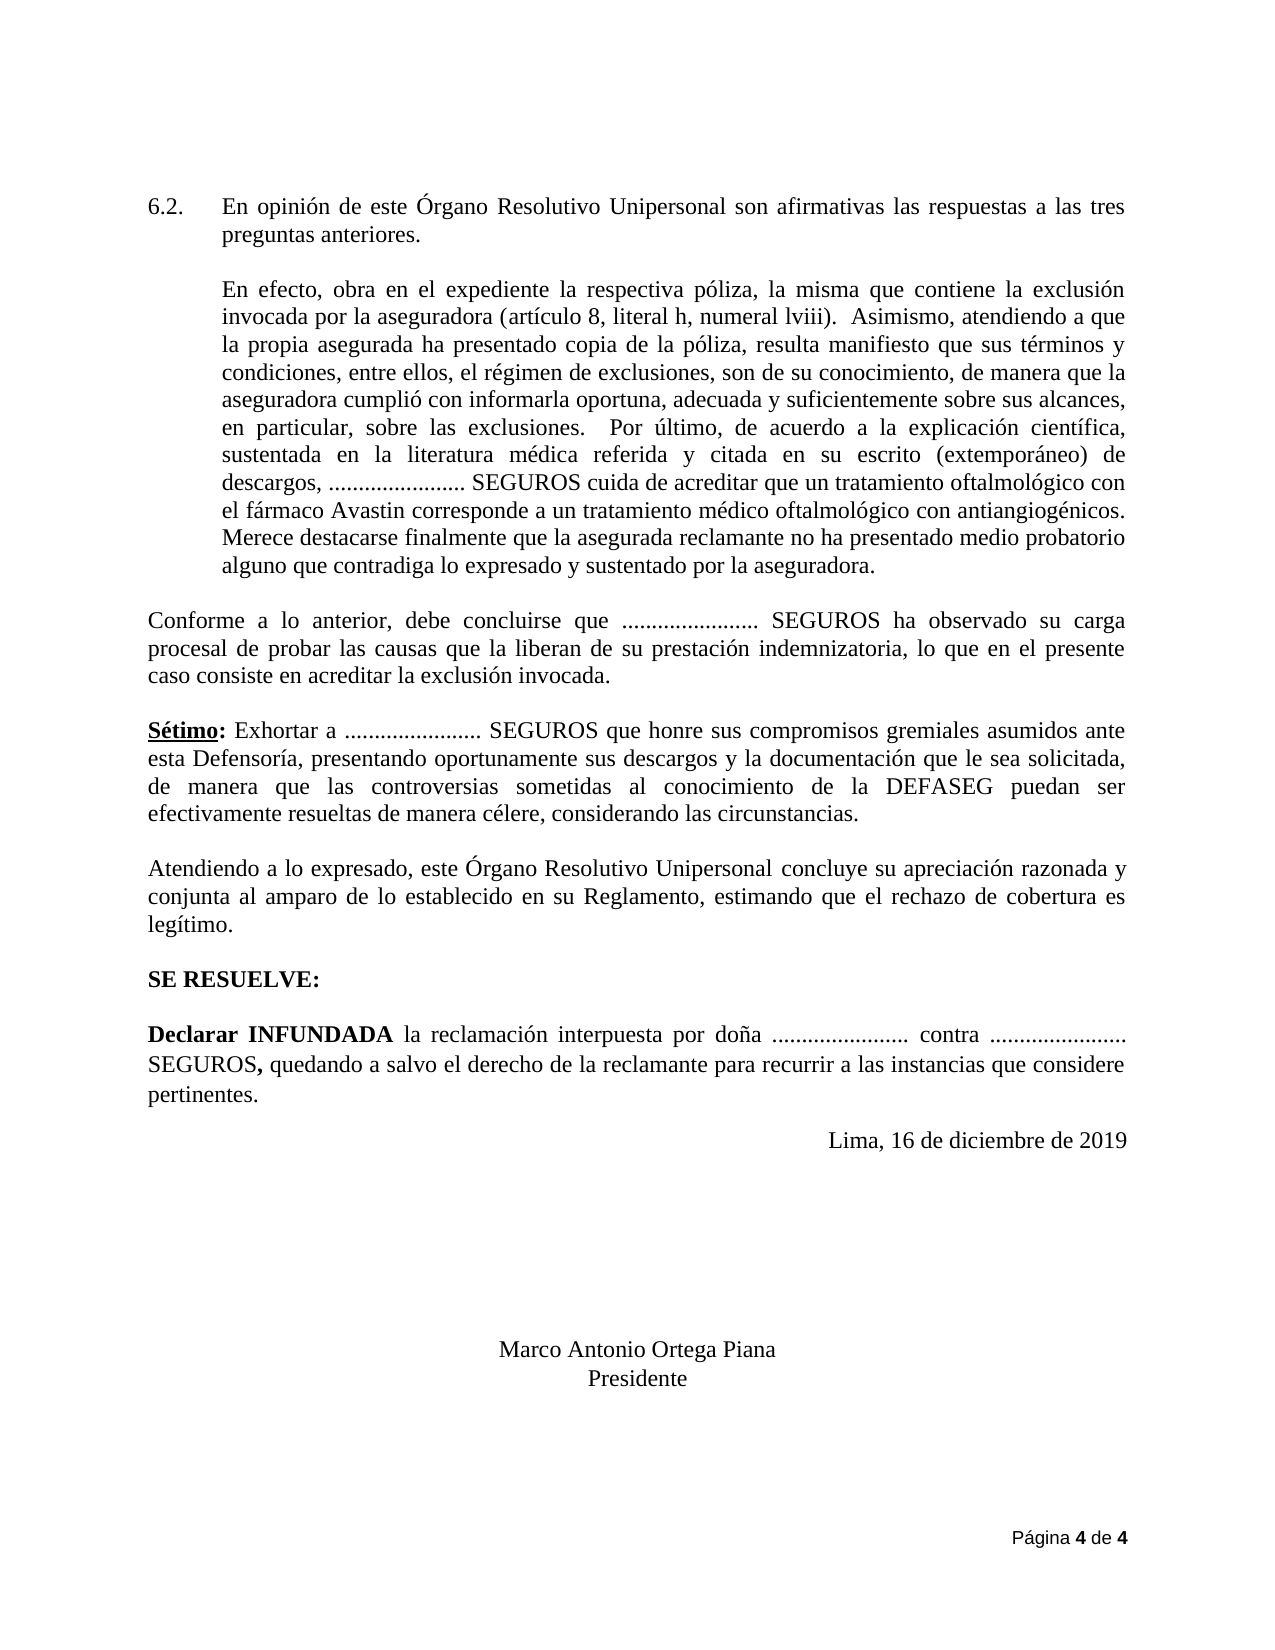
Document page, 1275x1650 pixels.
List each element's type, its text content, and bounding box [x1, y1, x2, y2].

text 6.2. En opinión de este Órgano Resolutivo Unipersonal son afirmativas las respuestas a las tres preguntas anteriores. [148, 192, 1127, 247]
text Marco Antonio Ortega Piana [148, 1335, 1127, 1362]
text Sétimo: Exhortar a ....................... SEGUROS que honre sus compromisos gremiales asumidos ante esta Defensoría, presentando oportunamente sus descargos y la documentación que le sea solicitada, de manera que las controversias sometidas al conocimiento de la DEFASEG puedan ser efectivamente resueltas de manera célere, considerando las circunstancias. [148, 716, 1127, 827]
text Conforme a lo anterior, debe concluirse que ....................... SEGUROS ha observado su carga procesal de probar las causas que la liberan de su prestación indemnizatoria, lo que en el presente caso consiste en acreditar la exclusión invocada. [148, 606, 1127, 689]
text En efecto, obra en el expediente la respectiva póliza, la misma que contiene la exclusión invocada por la aseguradora (artículo 8, literal h, numeral lviii). Asimismo, atendiendo a que la propia asegurada ha presentado copia de la póliza, resulta manifiesto que sus términos y condiciones, entre ellos, el régimen de exclusiones, son de su conocimiento, de manera que la aseguradora cumplió con informarla oportuna, adecuada y suficientemente sobre sus alcances, en particular, sobre las exclusiones. Por último, de acuerdo a la explicación científica, sustentada en la literatura médica referida y citada en su escrito (extemporáneo) de descargos, ....................... SEGUROS cuida de acreditar que un tratamiento oftalmológico con el fármaco Avastin corresponde a un tratamiento médico oftalmológico con antiangiogénicos. Merece destacarse finalmente que la asegurada reclamante no ha presentado medio probatorio alguno que contradiga lo expresado y sustentado por la aseguradora. [222, 275, 1127, 578]
text Declarar INFUNDADA la reclamación interpuesta por doña ....................... contra ....................... SEGUROS, quedando a salvo el derecho de la reclamante para recurrir a las instancias que considere pertinentes. [148, 1020, 1127, 1107]
text Presidente [148, 1364, 1127, 1392]
text Lima, 16 de diciembre de 2019 [148, 1126, 1127, 1154]
text Atendiendo a lo expresado, este Órgano Resolutivo Unipersonal concluye su apreciación razonada y conjunta al amparo de lo establecido en su Reglamento, estimando que el rechazo de cobertura es legítimo. [148, 854, 1127, 937]
text SE RESUELVE: [148, 965, 1127, 992]
